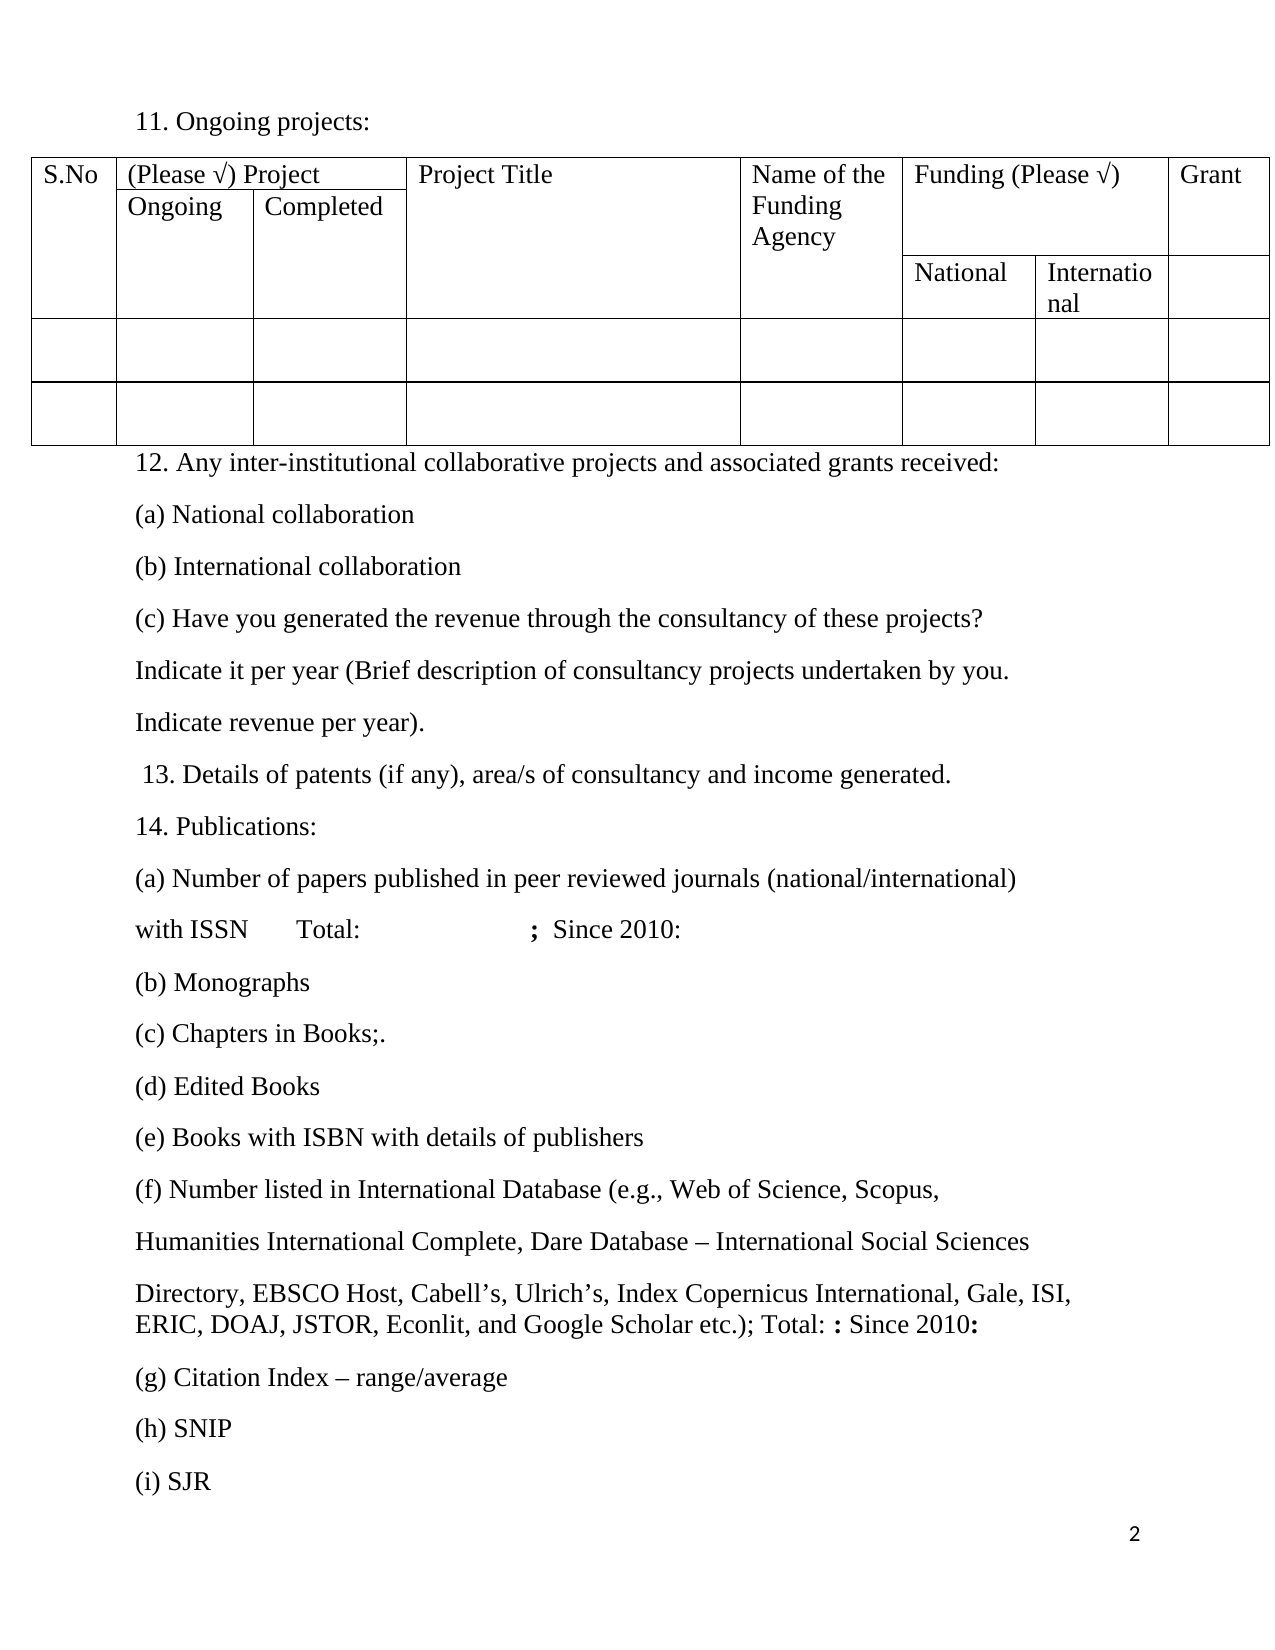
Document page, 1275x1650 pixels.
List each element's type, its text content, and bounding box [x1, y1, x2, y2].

table_header Funding (Please √) [903, 158, 1168, 255]
table_cell [407, 319, 740, 381]
table_cell National [903, 256, 1035, 318]
table_header Grant [1169, 158, 1269, 255]
table_cell Completed [254, 190, 406, 318]
text (d) Edited Books [135, 1069, 1140, 1101]
text (c) Have you generated the revenue through the consultancy of these projects? [135, 602, 1140, 633]
text (a) Number of papers published in peer reviewed journals (national/international) [135, 862, 1140, 893]
table_cell [1036, 319, 1168, 381]
table_header Project Title [407, 158, 740, 318]
table_cell [117, 319, 253, 381]
text (a) National collaboration [135, 498, 1140, 529]
text Indicate revenue per year). [135, 706, 1140, 737]
text (g) Citation Index – range/average [135, 1361, 1140, 1392]
table_cell [32, 319, 116, 381]
text 11. Ongoing projects: [135, 105, 1140, 136]
text 14. Publications: [135, 810, 1140, 841]
table_cell [903, 319, 1035, 381]
table_cell [1169, 256, 1269, 318]
text 13. Details of patents (if any), area/s of consultancy and income generated. [135, 758, 1140, 789]
table_cell International [1036, 256, 1168, 318]
text with ISSN Total: ; Since 2010: [135, 914, 1140, 945]
table_cell [1169, 383, 1269, 445]
table_cell Ongoing [117, 190, 253, 318]
text (f) Number listed in International Database (e.g., Web of Science, Scopus, [135, 1173, 1140, 1205]
table_header Name of the Funding Agency [741, 158, 902, 318]
text Humanities International Complete, Dare Database – International Social Sciences [135, 1226, 1140, 1257]
table_cell [254, 319, 406, 381]
text Indicate it per year (Brief description of consultancy projects undertaken by you. [135, 654, 1140, 685]
text (e) Books with ISBN with details of publishers [135, 1122, 1140, 1153]
table_cell [741, 319, 902, 381]
text Directory, EBSCO Host, Cabell’s, Ulrich’s, Index Copernicus International, Gale, ISI, ERIC, DOAJ, JSTOR, Econlit, and Google Scholar etc.); Total: : Since 2010: [135, 1277, 1140, 1340]
text (h) SNIP [135, 1413, 1140, 1444]
text (b) International collaboration [135, 550, 1140, 581]
table_cell [1169, 319, 1269, 381]
table_header (Please √) Project [117, 158, 406, 189]
table_cell [254, 383, 406, 445]
table_cell [1036, 383, 1168, 445]
text (c) Chapters in Books;. [135, 1018, 1140, 1049]
text 12. Any inter-institutional collaborative projects and associated grants received: [135, 446, 1140, 477]
text (i) SJR [135, 1464, 1140, 1496]
table_cell [32, 383, 116, 445]
table_cell [741, 383, 902, 445]
table_cell [903, 383, 1035, 445]
table_header S.No [32, 158, 116, 318]
text (b) Monographs [135, 966, 1140, 997]
table_cell [407, 383, 740, 445]
table_cell [117, 383, 253, 445]
